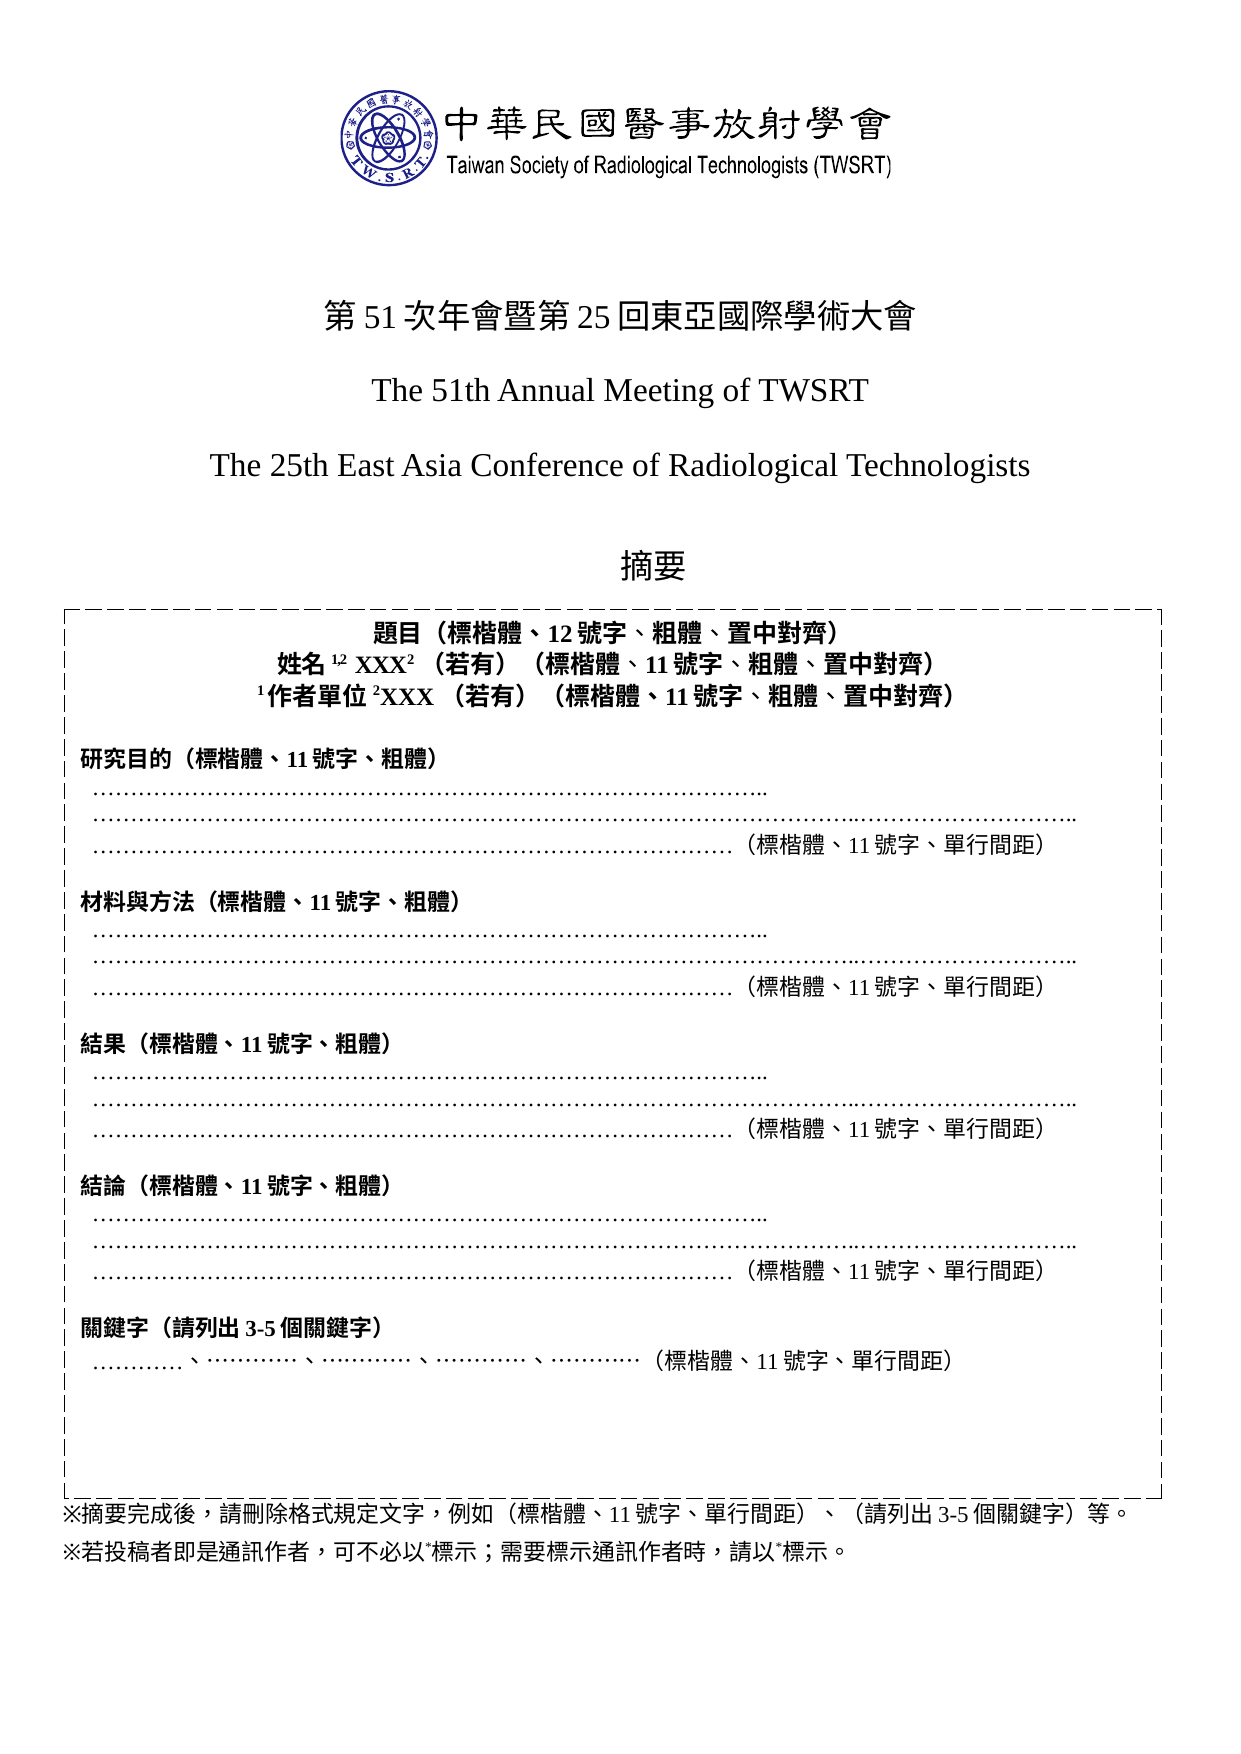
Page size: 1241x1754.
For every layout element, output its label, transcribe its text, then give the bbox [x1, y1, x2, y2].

text The 51th Annual Meeting of TWSRT [62, 352, 1178, 427]
text ※若投稿者即是通訊作者，可不必以*標示；需要標示通訊作者時，請以*標示。 [62, 1531, 1178, 1569]
text 摘要 [62, 527, 1178, 602]
text The 25th East Asia Conference of Radiological Technologists [62, 427, 1178, 502]
text 第51次年會暨第25回東亞國際學術大會 [62, 277, 1178, 352]
text ※摘要完成後，請刪除格式規定文字，例如（標楷體、11號字、單行間距）、（請列出3-5個關鍵字）等。 [62, 1494, 1178, 1531]
